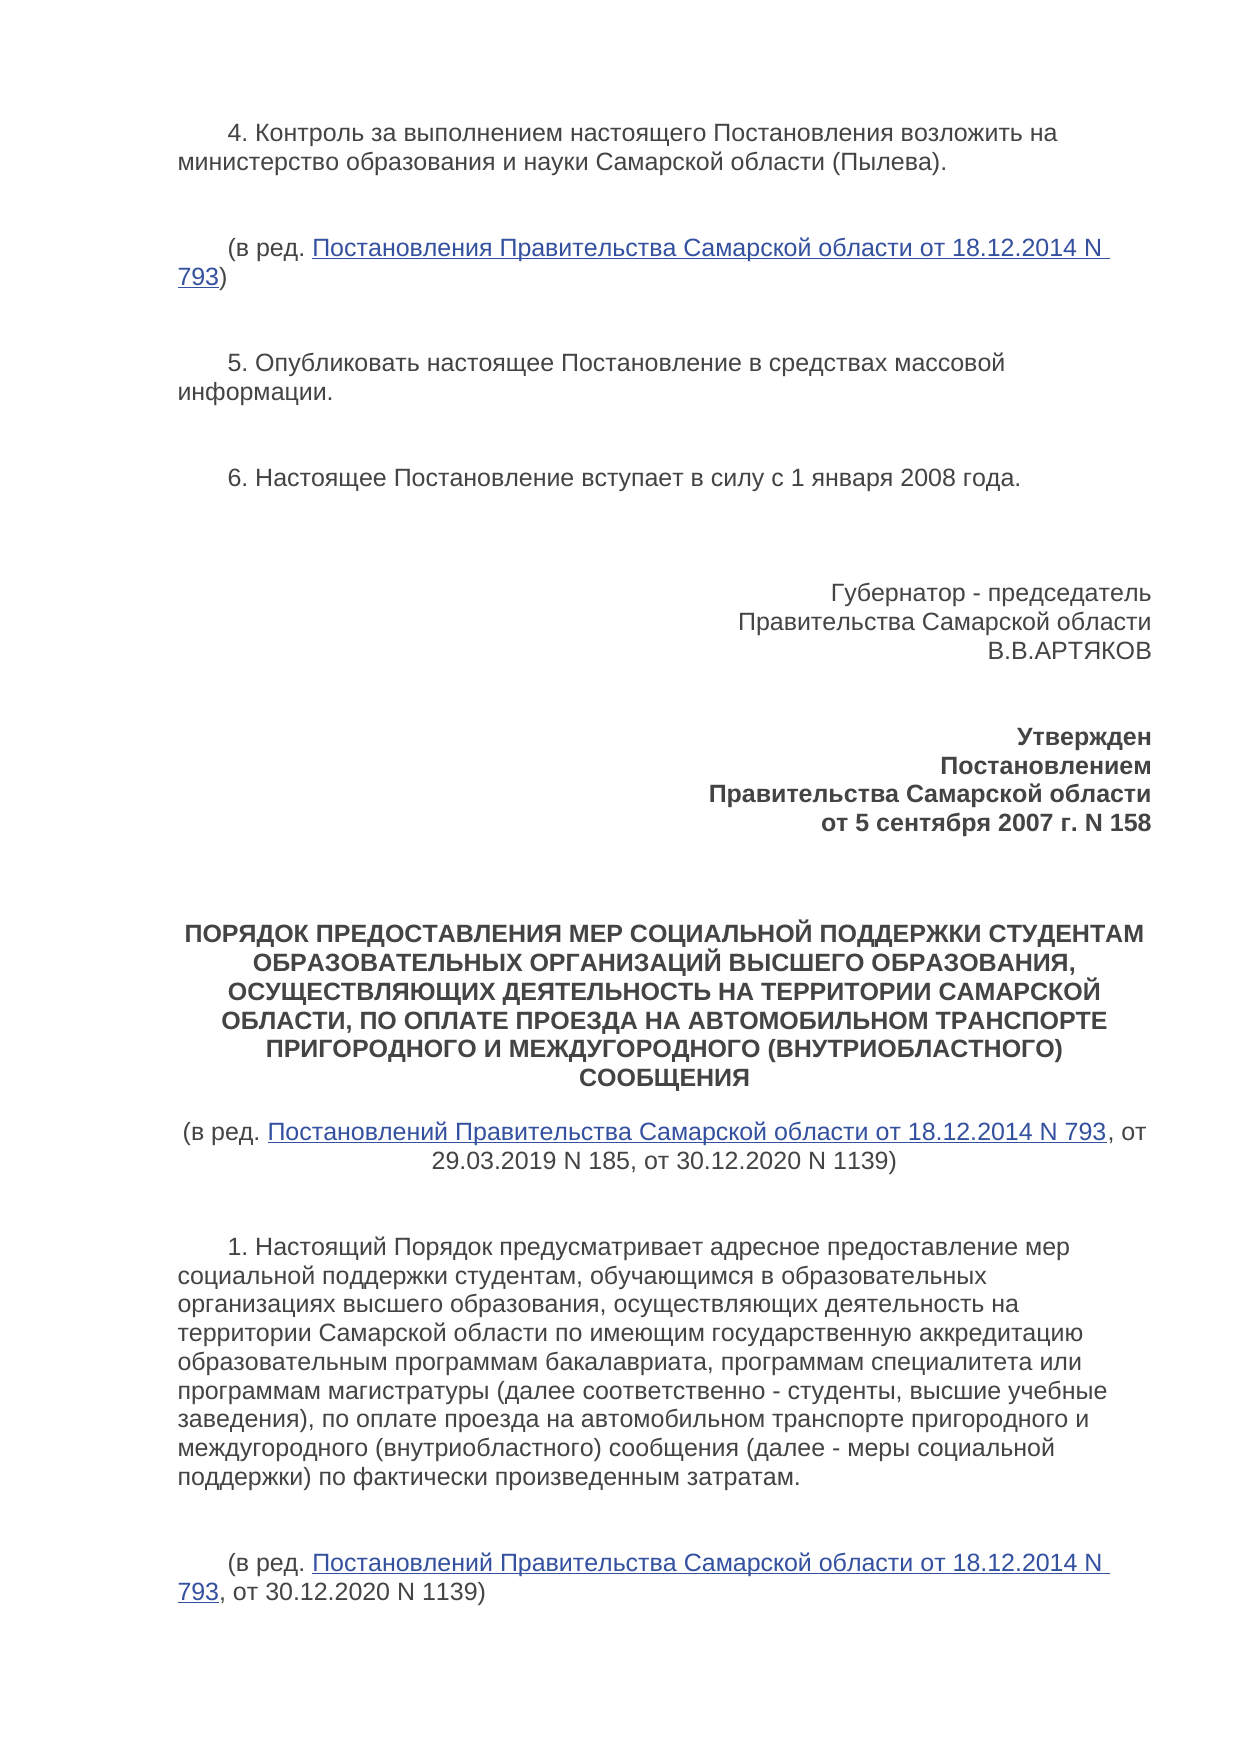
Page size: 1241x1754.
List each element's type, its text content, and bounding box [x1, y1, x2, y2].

text 5. Опубликовать настоящее Постановление в средствах массовой информации. [177, 348, 1152, 434]
text 1. Настоящий Порядок предусматривает адресное предоставление мер социальной поддержки студентам, обучающимся в образовательных организациях высшего образования, осуществляющих деятельность на территории Самарской области по имеющим государственную аккредитацию образовательным программам бакалавриата, программам специалитета или программам магистратуры (далее соответственно - студенты, высшие учебные заведения), по оплате проезда на автомобильном транспорте пригородного и междугородного (внутриобластного) сообщения (далее - меры социальной поддержки) по фактически произведенным затратам. [177, 1232, 1152, 1519]
text 4. Контроль за выполнением настоящего Постановления возложить на министерство образования и науки Самарской области (Пылева). [177, 118, 1152, 204]
text (в ред. Постановлений Правительства Самарской области от 18.12.2014 N 793, от 29.03.2019 N 185, от 30.12.2020 N 1139) [177, 1117, 1152, 1174]
text 6. Настоящее Постановление вступает в силу с 1 января 2008 года. [177, 463, 1152, 521]
text Губернатор - председатель Правительства Самарской области В.В.АРТЯКОВ [177, 521, 1152, 664]
text (в ред. Постановления Правительства Самарской области от 18.12.2014 N 793) [177, 233, 1152, 319]
text (в ред. Постановлений Правительства Самарской области от 18.12.2014 N 793, от 30.12.2020 N 1139) [177, 1548, 1152, 1634]
subtitle Утвержден Постановлением Правительства Самарской области от 5 сентября 2007 г. N 158 [177, 664, 1152, 837]
text ПОРЯДОК ПРЕДОСТАВЛЕНИЯ МЕР СОЦИАЛЬНОЙ ПОДДЕРЖКИ СТУДЕНТАМ ОБРАЗОВАТЕЛЬНЫХ ОРГАНИЗАЦИЙ ВЫСШЕГО ОБРАЗОВАНИЯ, ОСУЩЕСТВЛЯЮЩИХ ДЕЯТЕЛЬНОСТЬ НА ТЕРРИТОРИИ САМАРСКОЙ ОБЛАСТИ, ПО ОПЛАТЕ ПРОЕЗДА НА АВТОМОБИЛЬНОМ ТРАНСПОРТЕ ПРИГОРОДНОГО И МЕЖДУГОРОДНОГО (ВНУТРИОБЛАСТНОГО) СООБЩЕНИЯ [177, 862, 1152, 1092]
